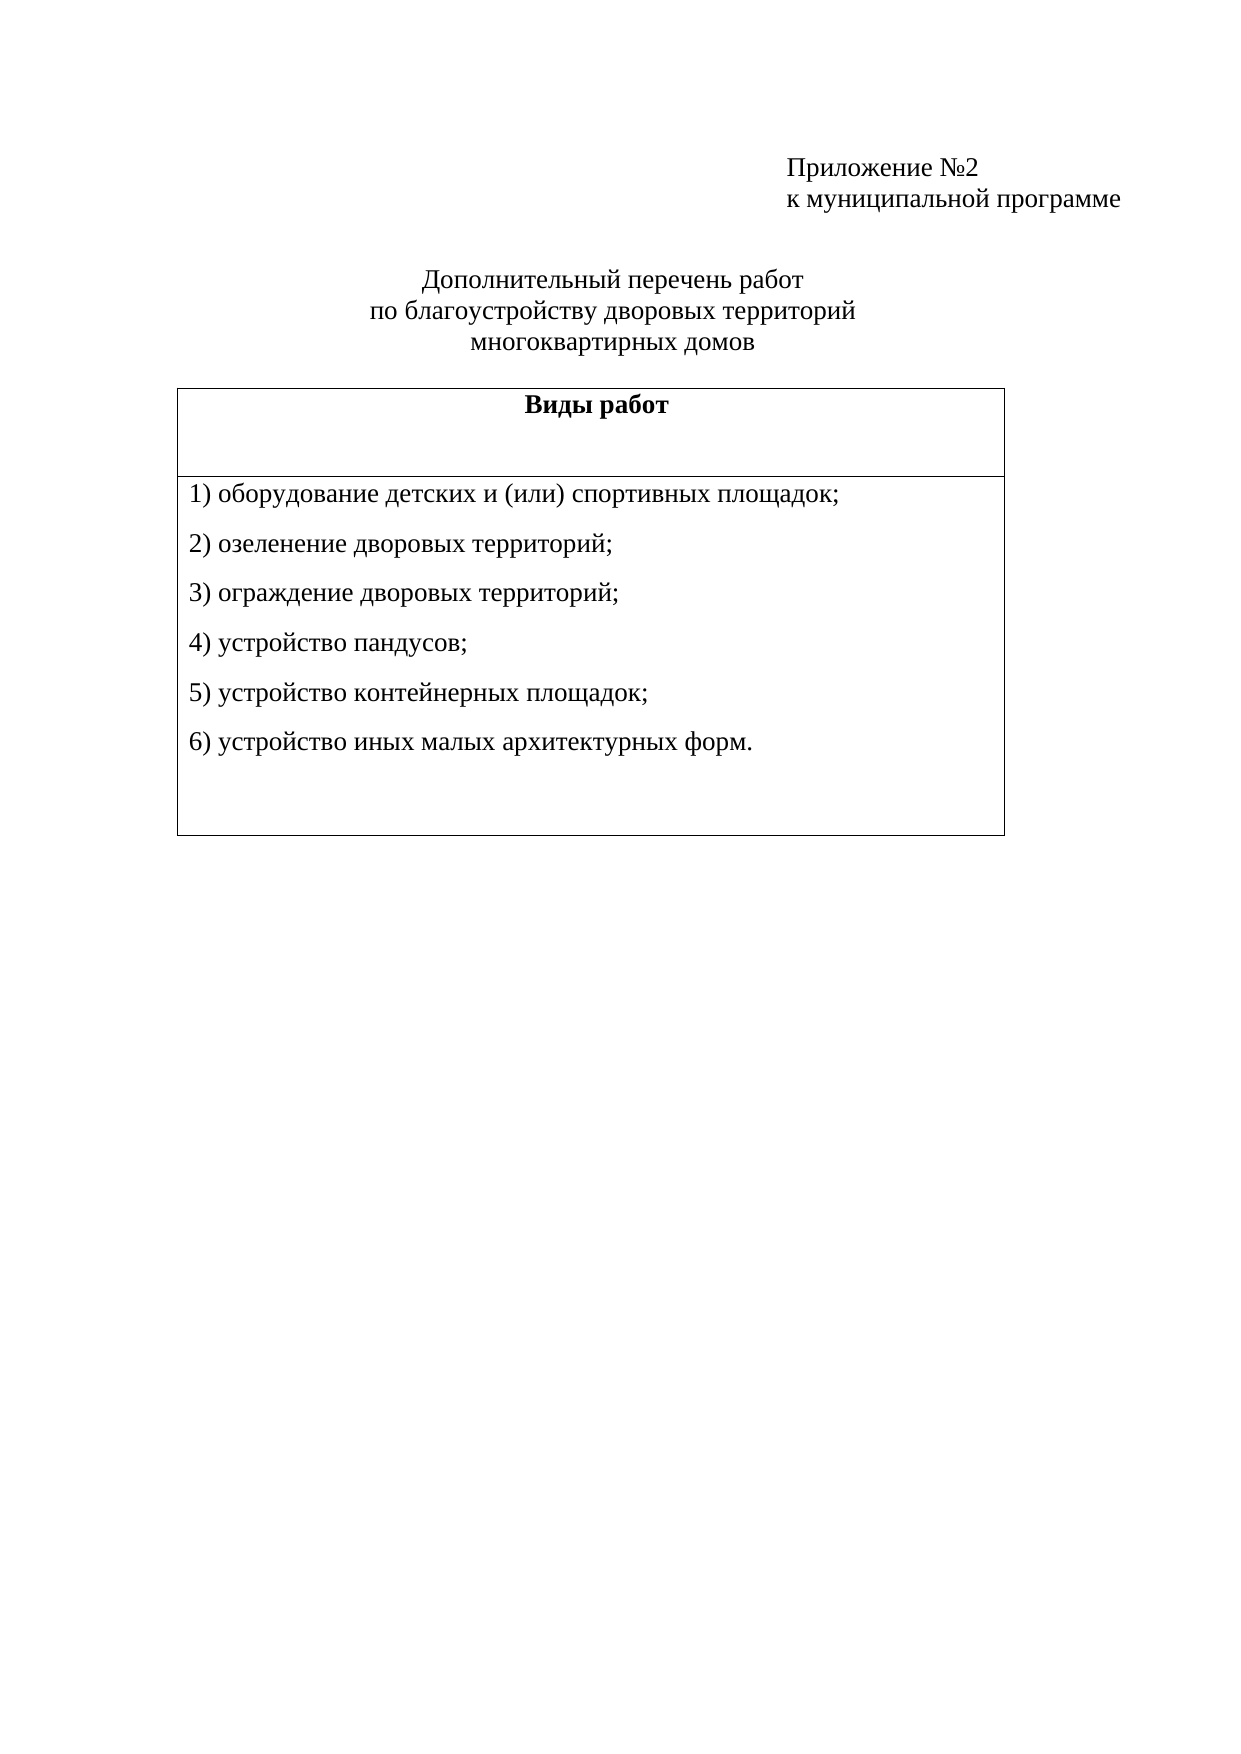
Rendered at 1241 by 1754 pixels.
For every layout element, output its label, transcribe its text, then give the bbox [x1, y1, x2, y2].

table_cell 1) оборудование детских и (или) спортивных площадок; 2) озеленение дворовых территорий; 3) ограждение дворовых территорий; 4) устройство пандусов; 5) устройство контейнерных площадок; 6) устройство иных малых архитектурных форм. [178, 477, 1004, 835]
text Приложение №2 [786, 151, 1152, 182]
text Дополнительный перечень работ [74, 263, 1152, 294]
text к муниципальной программе [786, 182, 1152, 213]
text по благоустройству дворовых территорий [74, 294, 1152, 325]
text многоквартирных домов [74, 325, 1152, 356]
table_header Виды работ [178, 389, 1004, 476]
